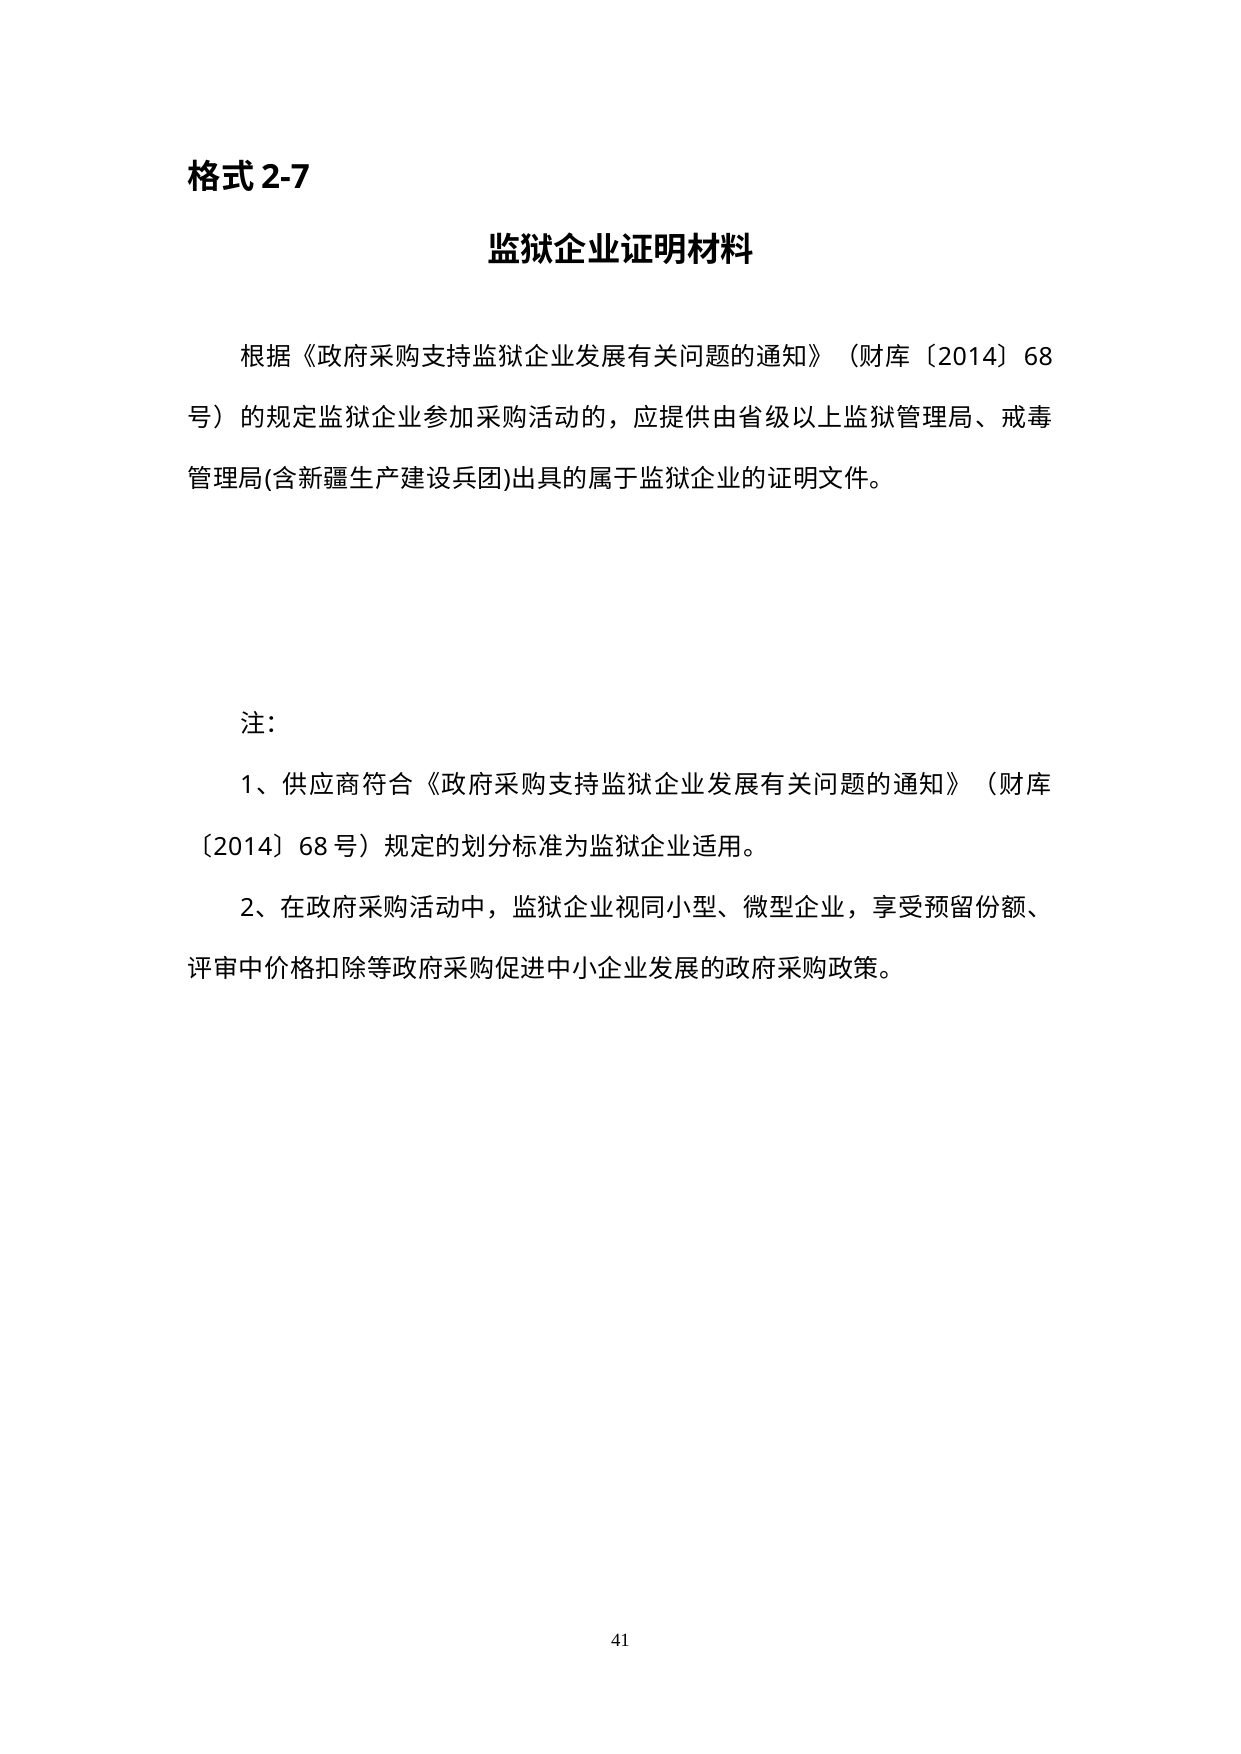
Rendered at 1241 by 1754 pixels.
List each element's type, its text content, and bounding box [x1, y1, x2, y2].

text 格式2-7 [187, 150, 1053, 198]
text 根据《政府采购支持监狱企业发展有关问题的通知》（财库〔2014〕68号）的规定监狱企业参加采购活动的，应提供由省级以上监狱管理局、戒毒管理局(含新疆生产建设兵团)出具的属于监狱企业的证明文件。 [187, 316, 1053, 500]
text 监狱企业证明材料 [187, 223, 1053, 271]
text 1、供应商符合《政府采购支持监狱企业发展有关问题的通知》（财库〔2014〕68号）规定的划分标准为监狱企业适用。 [187, 745, 1053, 867]
text 注： [187, 684, 1053, 745]
text 2、在政府采购活动中，监狱企业视同小型、微型企业，享受预留份额、评审中价格扣除等政府采购促进中小企业发展的政府采购政策。 [187, 867, 1053, 990]
